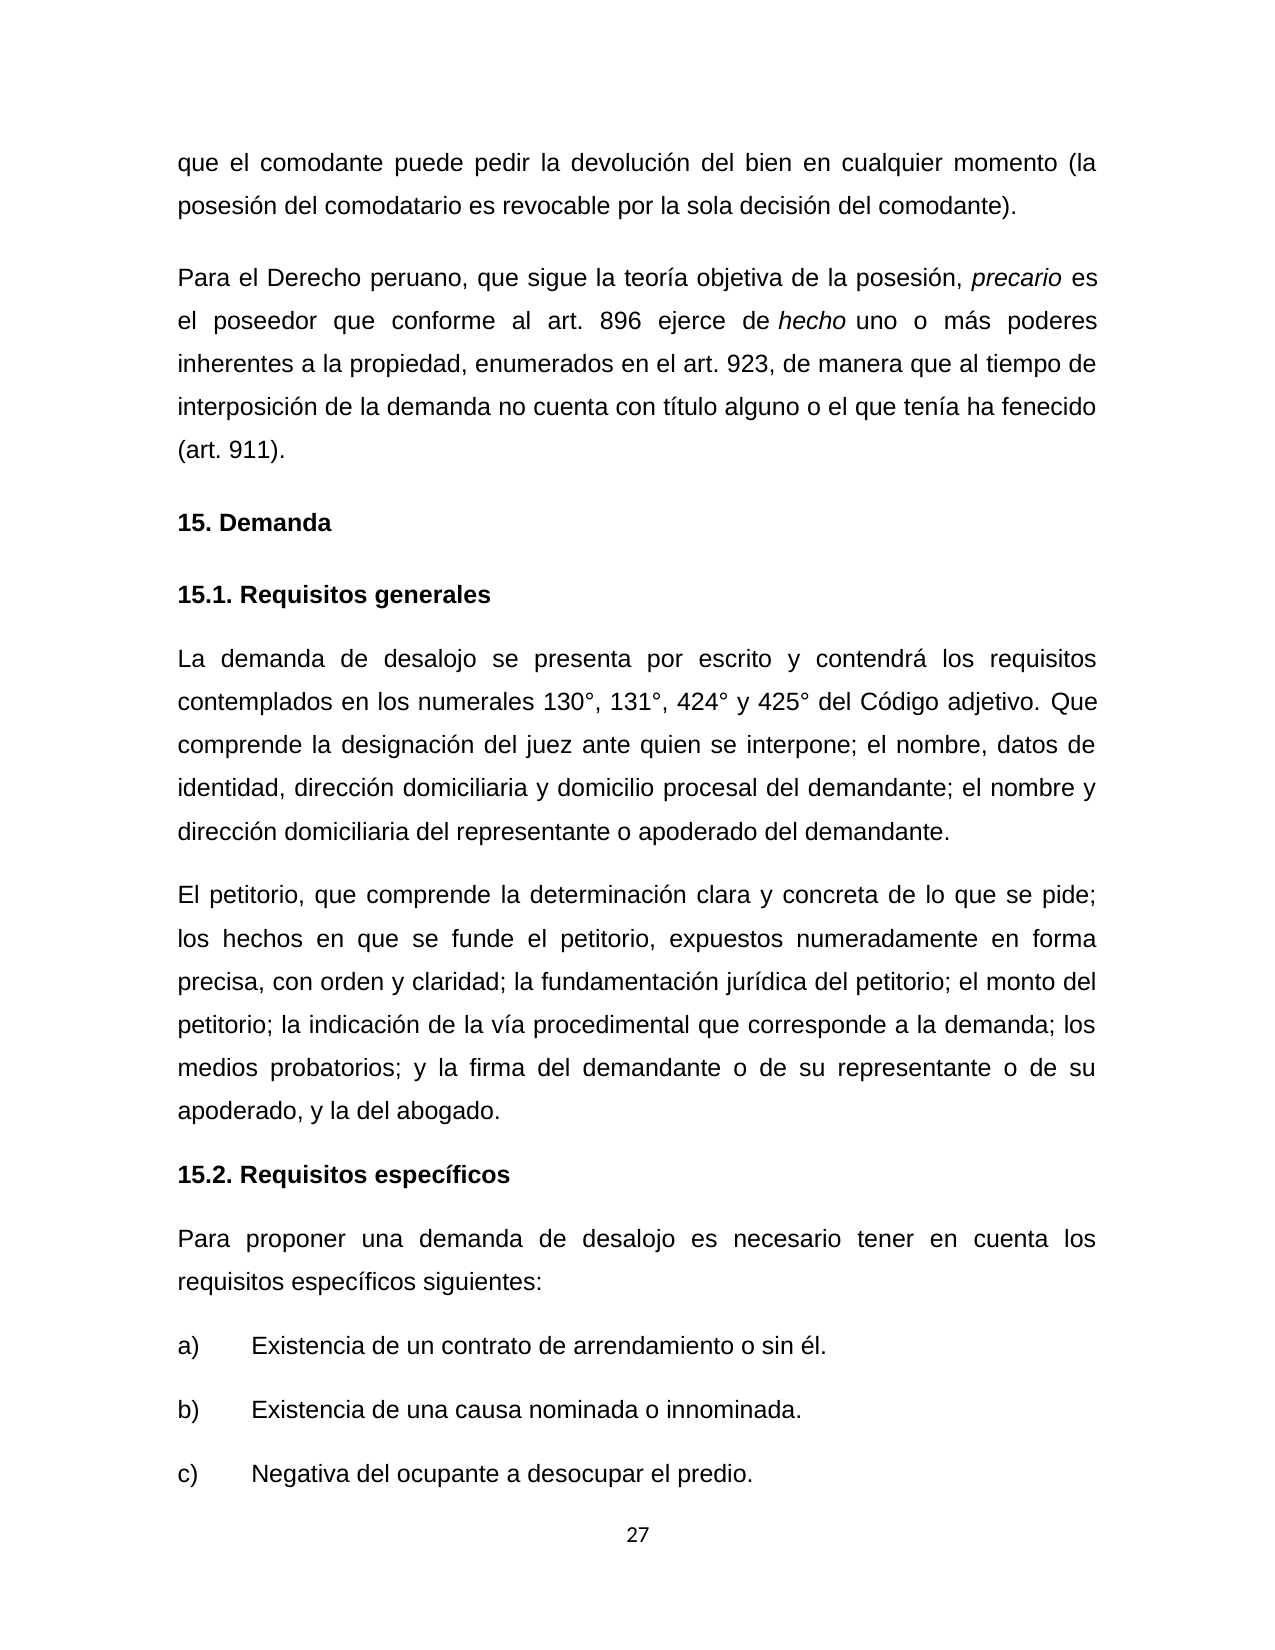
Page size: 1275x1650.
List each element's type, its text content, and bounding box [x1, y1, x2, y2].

text b) Existencia de una causa nominada o innominada. [177, 1395, 1098, 1424]
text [177, 148, 1098, 219]
text El petitorio, que comprende la determinación clara y concreta de lo que se pide; los hechos en que se funde el petitorio, expuestos numeradamente en forma precisa, con orden y claridad; la fundamentación jurídica del petitorio; el monto del petitorio; la indicación de la vía procedimental que corresponde a la demanda; los medios probatorios; y la firma del demandante o de su representante o de su apoderado, y la del abogado. [177, 881, 1098, 1125]
text La demanda de desalojo se presenta por escrito y contendrá los requisitos contemplados en los numerales 130°, 131°, 424° y 425° del Código adjetivo. Que comprende la designación del juez ante quien se interpone; el nombre, datos de identidad, dirección domiciliaria y domicilio procesal del demandante; el nombre y dirección domiciliaria del representante o apoderado del demandante. [177, 644, 1098, 845]
text Para proponer una demanda de desalojo es necesario tener en cuenta los requisitos específicos siguientes: [177, 1224, 1098, 1296]
text Para el Derecho peruano, que sigue la teoría objetiva de la posesión, precario es el poseedor que conforme al art. 896 ejerce de hecho uno o más poderes inherentes a la propiedad, enumerados en el art. 923, de manera que al tiempo de interposición de la demanda no cuenta con título alguno o el que tenía ha fenecido (art. 911). [177, 263, 1098, 464]
text 15.2. Requisitos específicos [177, 1160, 1098, 1189]
text 15. Demanda [177, 508, 1098, 537]
text c) Negativa del ocupante a desocupar el predio. [177, 1459, 1098, 1488]
text 15.1. Requisitos generales [177, 580, 1098, 609]
text a) Existencia de un contrato de arrendamiento o sin él. [177, 1331, 1098, 1360]
